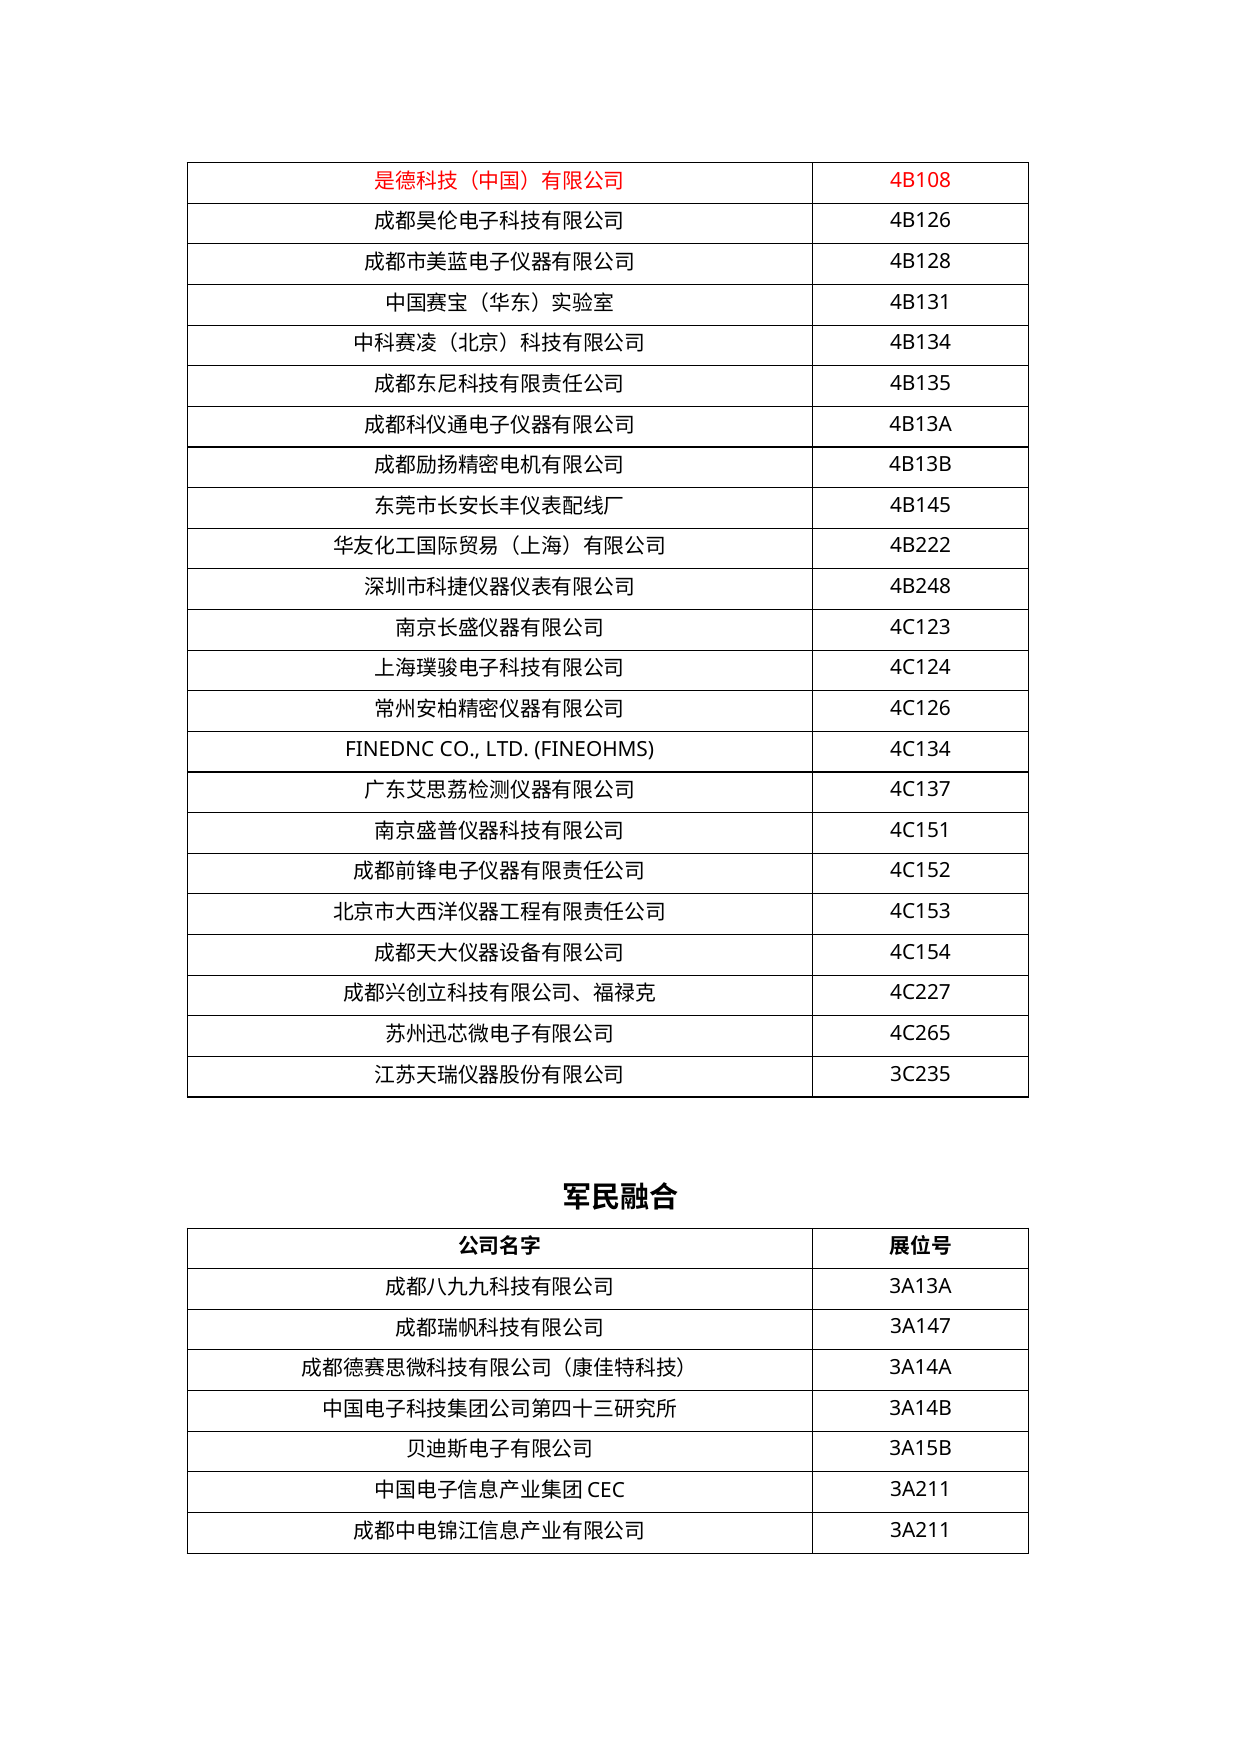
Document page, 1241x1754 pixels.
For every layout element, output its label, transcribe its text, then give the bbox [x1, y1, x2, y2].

table_cell 东莞市长安长丰仪表配线厂 [188, 488, 812, 528]
table_header 公司名字 [188, 1229, 812, 1268]
table_cell 4B13B [813, 448, 1028, 487]
table_cell 3C235 [813, 1057, 1028, 1096]
table_cell 成都兴创立科技有限公司、福禄克 [188, 976, 812, 1015]
table_cell 成都德赛思微科技有限公司（康佳特科技） [188, 1350, 812, 1390]
table_cell 中科赛凌（北京）科技有限公司 [188, 326, 812, 365]
table_cell 是德科技（中国）有限公司 [188, 163, 812, 203]
table_cell 北京市大西洋仪器工程有限责任公司 [188, 894, 812, 934]
table_cell 4B126 [813, 204, 1028, 243]
table_cell 深圳市科捷仪器仪表有限公司 [188, 569, 812, 609]
table_cell 成都天大仪器设备有限公司 [188, 935, 812, 974]
table_cell 4B131 [813, 285, 1028, 324]
table_cell 4C151 [813, 813, 1028, 853]
table_cell 4C123 [813, 610, 1028, 649]
table_cell 4B13A [813, 407, 1028, 446]
table_cell 成都八九九科技有限公司 [188, 1269, 812, 1309]
table_cell 贝迪斯电子有限公司 [188, 1432, 812, 1471]
table_cell 4B128 [813, 244, 1028, 284]
table_cell 4B222 [813, 529, 1028, 568]
table_cell 南京盛普仪器科技有限公司 [188, 813, 812, 853]
table_cell 常州安柏精密仪器有限公司 [188, 691, 812, 731]
table_cell 3A14A [813, 1350, 1028, 1390]
table_cell 成都励扬精密电机有限公司 [188, 448, 812, 487]
table_cell 3A13A [813, 1269, 1028, 1309]
table_cell 4B134 [813, 326, 1028, 365]
table_cell 成都昊伦电子科技有限公司 [188, 204, 812, 243]
table_cell 4B248 [813, 569, 1028, 609]
table_cell 中国电子科技集团公司第四十三研究所 [188, 1391, 812, 1431]
table_cell 4C154 [813, 935, 1028, 974]
table_cell 3A147 [813, 1310, 1028, 1349]
table_cell 4C137 [813, 773, 1028, 812]
table_cell 中国赛宝（华东）实验室 [188, 285, 812, 324]
table_cell 3A15B [813, 1432, 1028, 1471]
table_cell 江苏天瑞仪器股份有限公司 [188, 1057, 812, 1096]
table_cell FINEDNC CO., LTD. (FINEOHMS) [188, 732, 812, 771]
table_cell 广东艾思荔检测仪器有限公司 [188, 773, 812, 812]
table_cell 4C152 [813, 854, 1028, 893]
table_cell 4B108 [813, 163, 1028, 203]
table_cell 成都东尼科技有限责任公司 [188, 366, 812, 406]
text 军民融合 [187, 1162, 1053, 1227]
table_header 展位号 [813, 1229, 1028, 1268]
table_cell 成都科仪通电子仪器有限公司 [188, 407, 812, 446]
table_cell 苏州迅芯微电子有限公司 [188, 1016, 812, 1056]
table_cell 3A211 [813, 1513, 1028, 1552]
table_cell 4C126 [813, 691, 1028, 731]
table_cell 上海璞骏电子科技有限公司 [188, 651, 812, 690]
table_cell 华友化工国际贸易（上海）有限公司 [188, 529, 812, 568]
table_cell 4B135 [813, 366, 1028, 406]
table_cell 4C265 [813, 1016, 1028, 1056]
table_cell 3A14B [813, 1391, 1028, 1431]
table_cell 4C153 [813, 894, 1028, 934]
table_cell 成都市美蓝电子仪器有限公司 [188, 244, 812, 284]
table_cell 3A211 [813, 1472, 1028, 1512]
table_cell 成都中电锦江信息产业有限公司 [188, 1513, 812, 1552]
table_cell 4C134 [813, 732, 1028, 771]
table_cell 成都前锋电子仪器有限责任公司 [188, 854, 812, 893]
table_cell 4C227 [813, 976, 1028, 1015]
table_cell 4C124 [813, 651, 1028, 690]
table_cell 中国电子信息产业集团CEC [188, 1472, 812, 1512]
table_cell 南京长盛仪器有限公司 [188, 610, 812, 649]
table_cell 成都瑞帆科技有限公司 [188, 1310, 812, 1349]
table_cell 4B145 [813, 488, 1028, 528]
